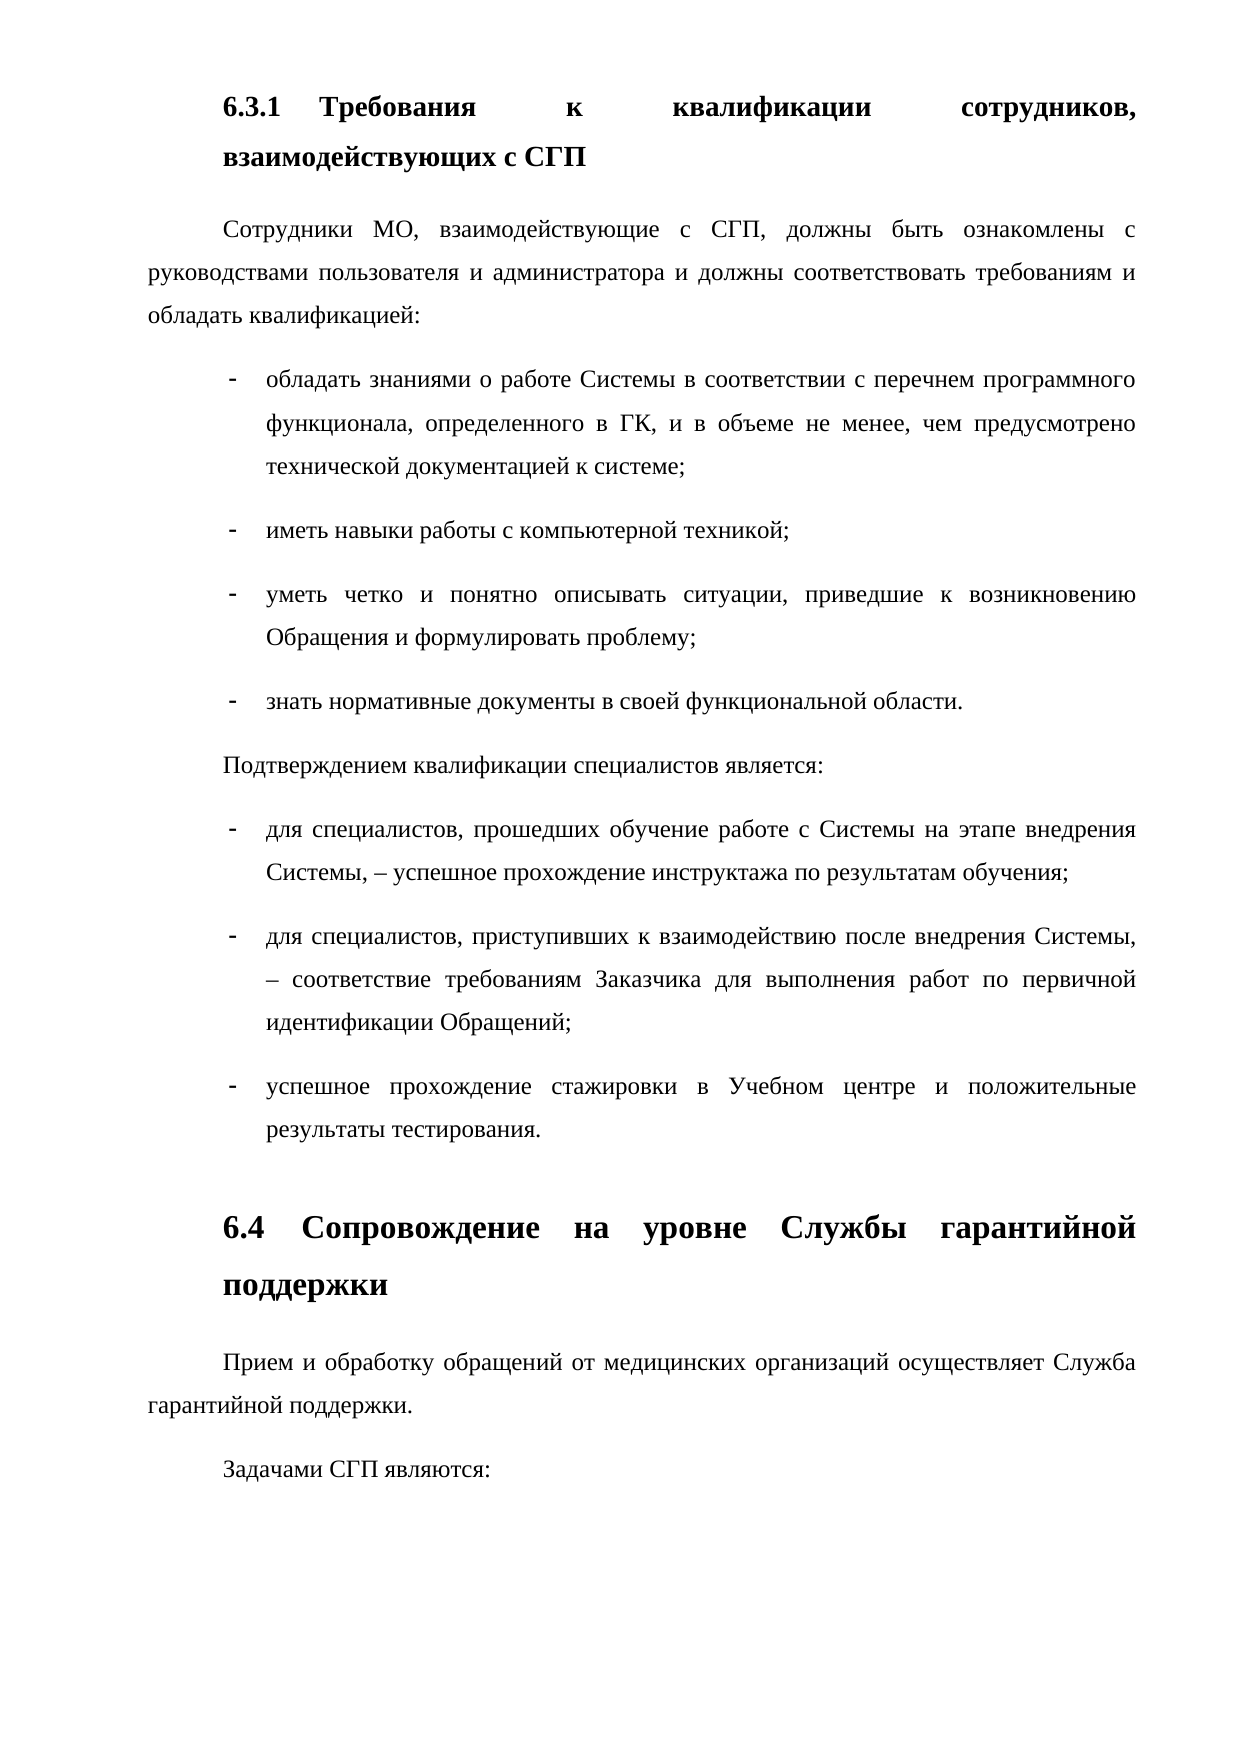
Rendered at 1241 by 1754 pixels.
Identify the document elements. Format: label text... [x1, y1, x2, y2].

list для специалистов, приступивших к взаимодействию после внедрения Системы, – соответствие требованиям Заказчика для выполнения работ по первичной идентификации Обращений; [228, 921, 1137, 1036]
list знать нормативные документы в своей функциональной области. [228, 686, 1137, 714]
list обладать знаниями о работе Системы в соответствии с перечнем программного функционала, определенного в ГК, и в объеме не менее, чем предусмотрено технической документацией к системе; [228, 364, 1137, 479]
text Сотрудники МО, взаимодействующие с СГП, должны быть ознакомлены с руководствами пользователя и администратора и должны соответствовать требованиям и обладать квалификацией: [148, 214, 1137, 329]
text Подтверждением квалификации специалистов является: [148, 750, 1137, 778]
list для специалистов, прошедших обучение работе с Системы на этапе внедрения Системы, – успешное прохождение инструктажа по результатам обучения; [228, 814, 1137, 886]
subtitle Требования к квалификации сотрудников, взаимодействующих с СГП [223, 89, 1137, 172]
text Задачами СГП являются: [148, 1454, 1137, 1483]
list иметь навыки работы с компьютерной техникой; [228, 515, 1137, 543]
text Прием и обработку обращений от медицинских организаций осуществляет Служба гарантийной поддержки. [148, 1347, 1137, 1419]
subtitle Сопровождение на уровне Службы гарантийной поддержки [223, 1207, 1137, 1303]
list успешное прохождение стажировки в Учебном центре и положительные результаты тестирования. [228, 1071, 1137, 1143]
list уметь четко и понятно описывать ситуации, приведшие к возникновению Обращения и формулировать проблему; [228, 579, 1137, 651]
